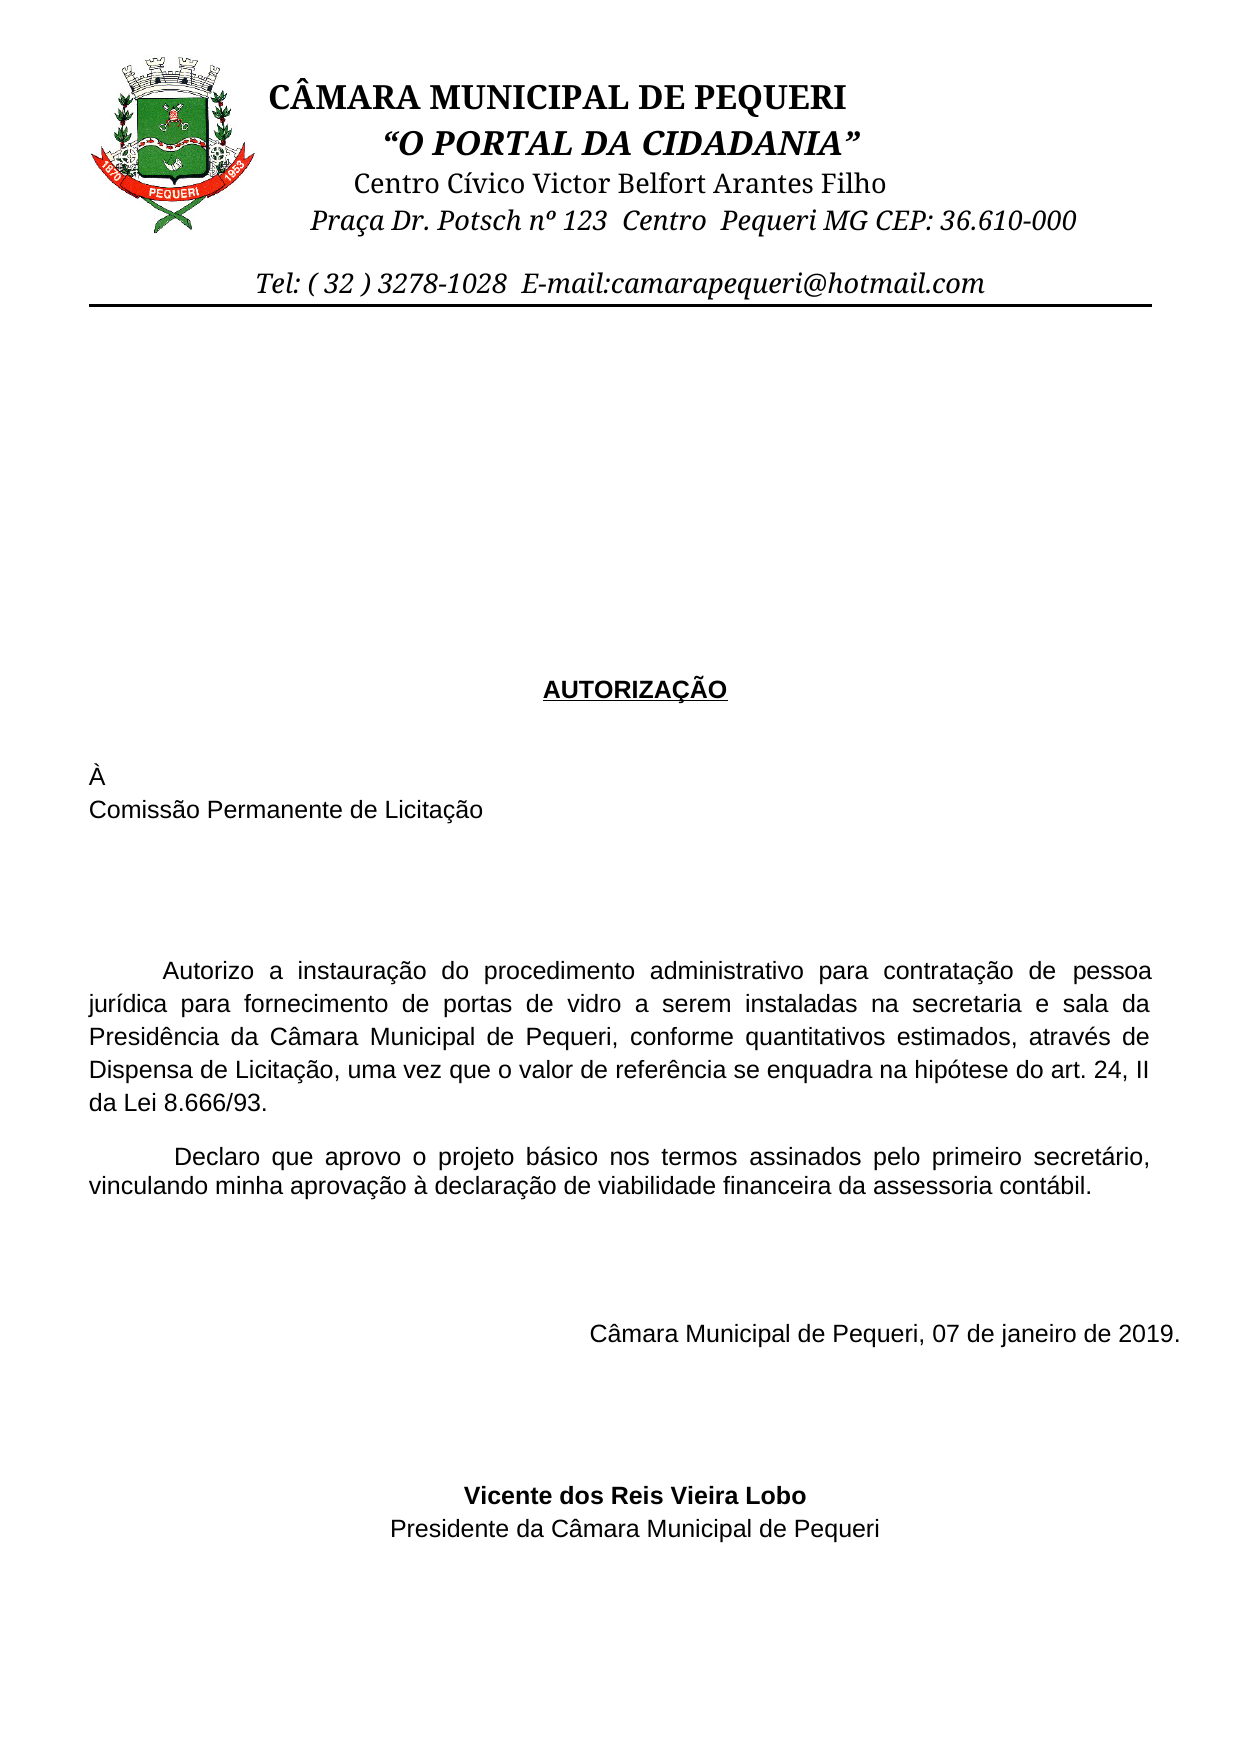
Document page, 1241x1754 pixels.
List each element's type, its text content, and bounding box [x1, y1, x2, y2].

subtitle À [89, 762, 1181, 790]
picture [88, 55, 258, 234]
subtitle AUTORIZAÇÃO [89, 675, 1181, 703]
text Comissão Permanente de Licitação [89, 795, 1181, 823]
text Câmara Municipal de Pequeri, 07 de janeiro de 2019. [89, 1319, 1181, 1348]
text Presidente da Câmara Municipal de Pequeri [89, 1514, 1181, 1542]
text Vicente dos Reis Vieira Lobo [89, 1481, 1181, 1509]
text Autorizo a instauração do procedimento administrativo para contratação de pessoa jurídica para fornecimento de portas de vidro a serem instaladas na secretaria e sala da Presidência da Câmara Municipal de Pequeri, conforme quantitativos estimados, através de Dispensa de Licitação, uma vez que o valor de referência se enquadra na hipótese do art. 24, II da Lei 8.666/93. [89, 956, 1152, 1117]
text Declaro que aprovo o projeto básico nos termos assinados pelo primeiro secretário, vinculando minha aprovação à declaração de viabilidade financeira da assessoria contábil. [89, 1142, 1152, 1200]
